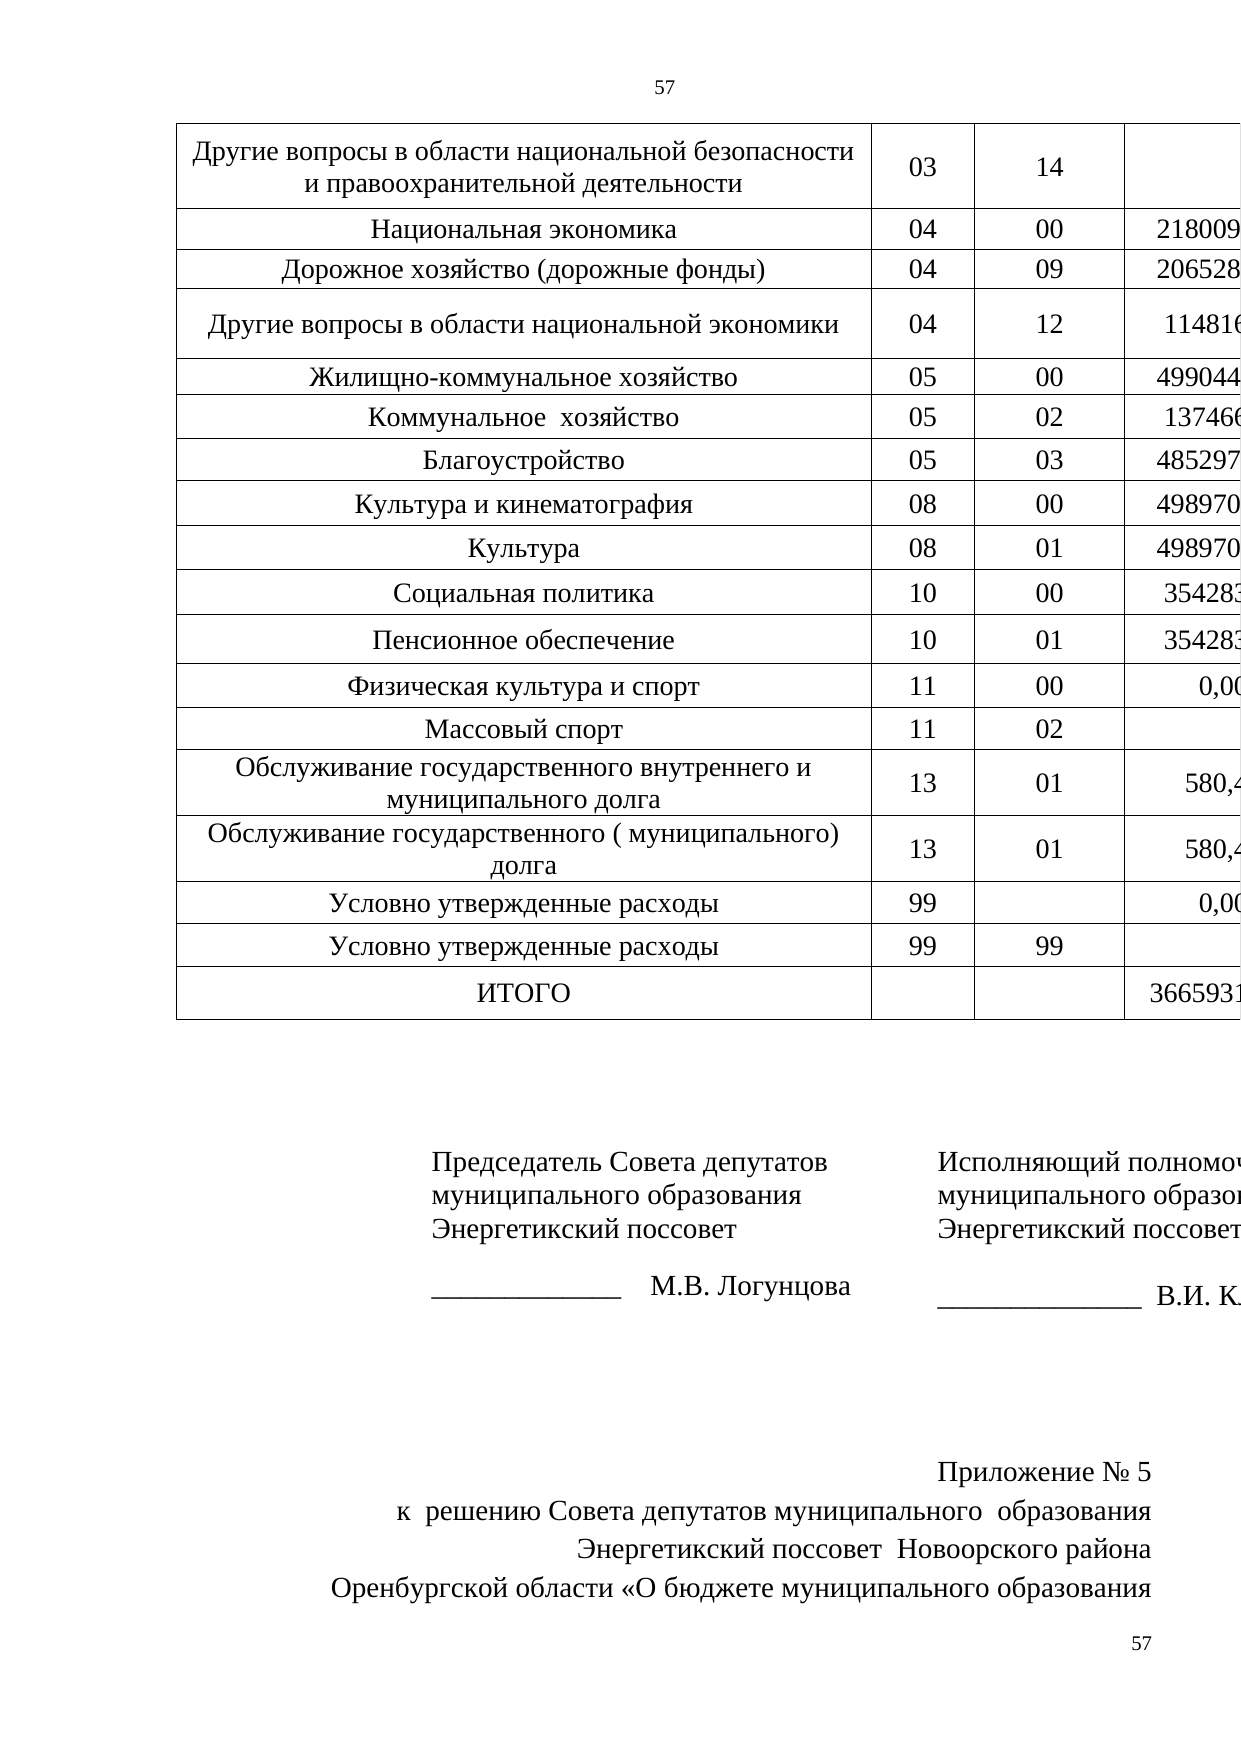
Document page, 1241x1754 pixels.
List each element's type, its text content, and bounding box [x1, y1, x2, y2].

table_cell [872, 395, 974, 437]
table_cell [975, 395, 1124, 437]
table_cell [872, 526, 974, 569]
text к решению Совета депутатов муниципального образования [177, 1493, 1152, 1527]
text Энергетикский поссовет Новоорского района [177, 1532, 1152, 1565]
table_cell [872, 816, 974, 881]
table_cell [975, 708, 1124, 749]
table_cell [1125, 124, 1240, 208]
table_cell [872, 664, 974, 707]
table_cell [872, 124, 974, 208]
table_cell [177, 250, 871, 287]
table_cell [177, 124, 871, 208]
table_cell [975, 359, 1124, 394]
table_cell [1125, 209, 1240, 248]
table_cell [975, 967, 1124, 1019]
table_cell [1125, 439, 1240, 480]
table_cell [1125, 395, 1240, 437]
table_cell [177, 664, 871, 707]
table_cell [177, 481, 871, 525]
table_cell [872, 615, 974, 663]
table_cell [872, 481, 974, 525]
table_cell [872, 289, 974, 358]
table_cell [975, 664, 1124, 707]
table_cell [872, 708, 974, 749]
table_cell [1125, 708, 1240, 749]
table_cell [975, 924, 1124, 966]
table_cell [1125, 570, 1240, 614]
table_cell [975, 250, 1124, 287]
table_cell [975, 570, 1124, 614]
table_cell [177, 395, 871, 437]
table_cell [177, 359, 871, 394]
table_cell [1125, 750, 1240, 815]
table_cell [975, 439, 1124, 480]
text Оренбургской области «О бюджете муниципального образования [177, 1570, 1152, 1604]
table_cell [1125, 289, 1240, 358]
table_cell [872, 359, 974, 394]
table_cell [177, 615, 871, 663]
text Приложение № 5 [177, 1454, 1152, 1488]
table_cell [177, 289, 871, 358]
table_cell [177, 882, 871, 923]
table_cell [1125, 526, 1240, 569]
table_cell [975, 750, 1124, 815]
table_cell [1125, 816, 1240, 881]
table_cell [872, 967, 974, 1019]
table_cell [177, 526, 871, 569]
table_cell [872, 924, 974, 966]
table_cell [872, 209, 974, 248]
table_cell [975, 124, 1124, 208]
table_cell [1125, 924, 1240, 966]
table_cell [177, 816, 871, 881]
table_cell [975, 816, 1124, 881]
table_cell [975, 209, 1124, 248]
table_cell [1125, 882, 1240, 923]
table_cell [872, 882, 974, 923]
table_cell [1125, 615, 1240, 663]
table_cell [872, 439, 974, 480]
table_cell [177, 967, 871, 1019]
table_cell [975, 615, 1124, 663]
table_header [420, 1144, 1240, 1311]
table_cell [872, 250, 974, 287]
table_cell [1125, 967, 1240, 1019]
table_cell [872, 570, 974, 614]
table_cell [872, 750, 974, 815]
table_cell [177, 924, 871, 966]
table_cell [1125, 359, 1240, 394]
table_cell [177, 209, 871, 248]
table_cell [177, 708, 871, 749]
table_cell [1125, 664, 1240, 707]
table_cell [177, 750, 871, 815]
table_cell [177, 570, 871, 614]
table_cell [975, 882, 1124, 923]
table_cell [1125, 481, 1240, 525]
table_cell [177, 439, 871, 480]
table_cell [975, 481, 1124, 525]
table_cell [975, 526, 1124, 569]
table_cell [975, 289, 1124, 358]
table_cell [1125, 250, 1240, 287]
